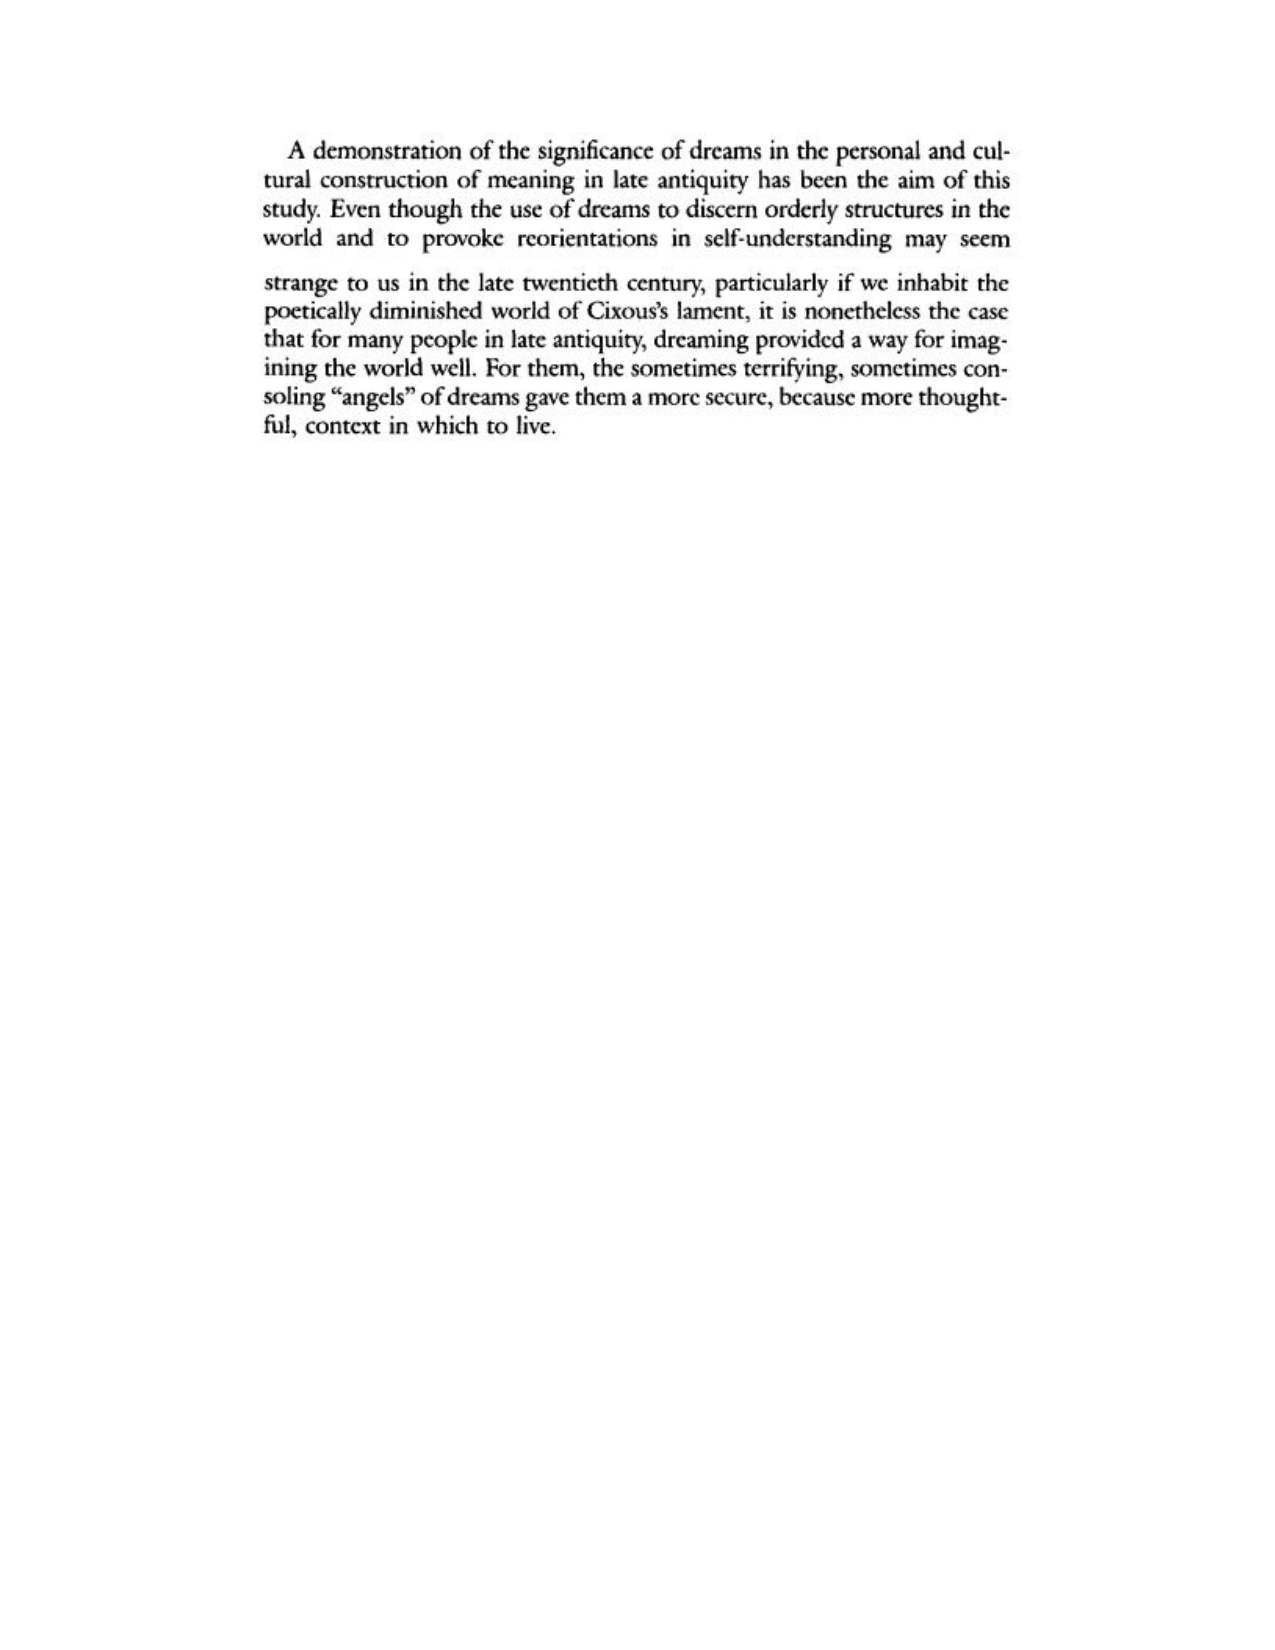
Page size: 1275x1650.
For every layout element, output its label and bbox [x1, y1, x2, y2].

picture [245, 132, 1030, 265]
picture [236, 266, 1039, 468]
